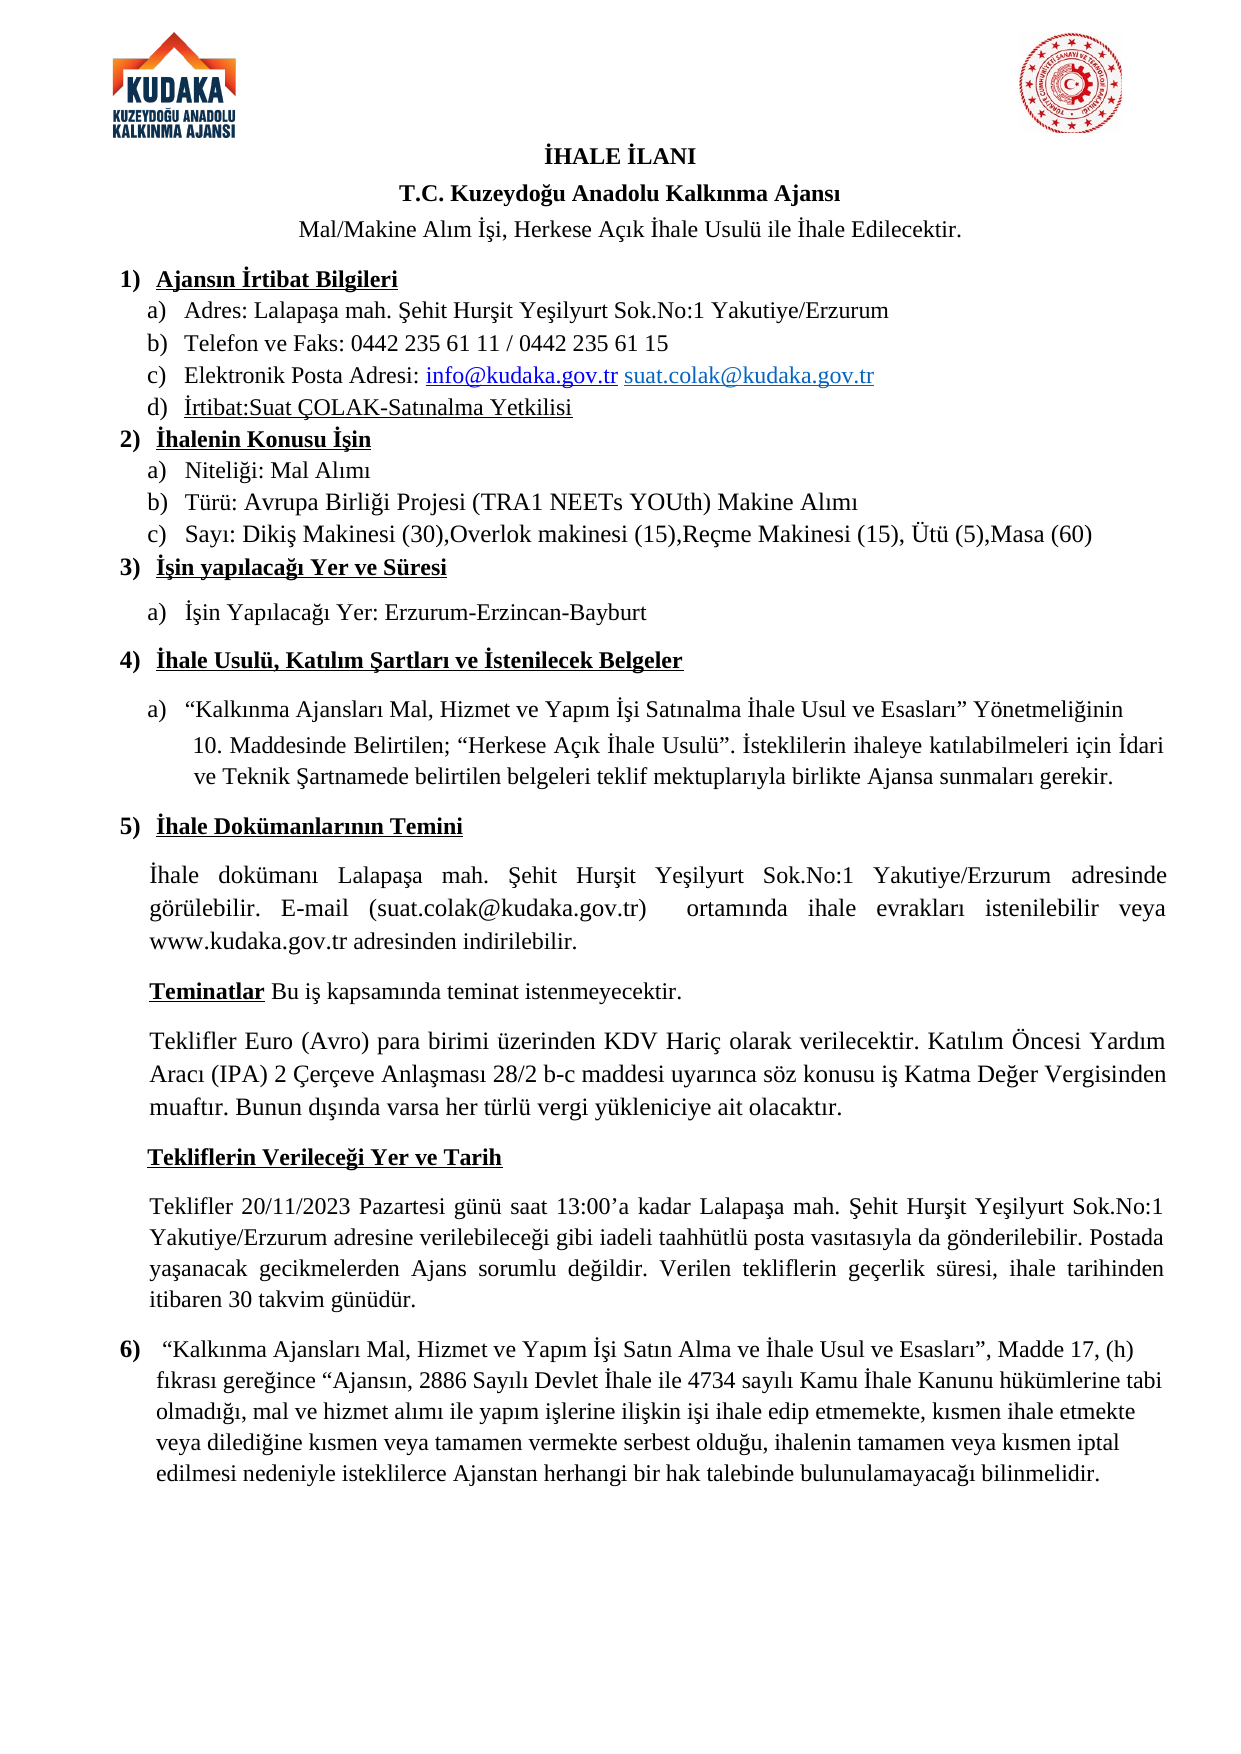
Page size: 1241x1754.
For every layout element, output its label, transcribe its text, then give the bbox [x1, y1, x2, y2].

list İşin yapılacağı Yer ve Süresi [119, 552, 1166, 581]
list Adres: Lalapaşa mah. Şehit Hurşit Yeşilyurt Sok.No:1 Yakutiye/Erzurum [147, 295, 1166, 324]
list “Kalkınma Ajansları Mal, Hizmet ve Yapım İşi Satın Alma ve İhale Usul ve Esasları”, Madde 17, (h) fıkrası gereğince “Ajansın, 2886 Sayılı Devlet İhale ile 4734 sayılı Kamu İhale Kanunu hükümlerine tabi olmadığı, mal ve hizmet alımı ile yapım işlerine ilişkin işi ihale edip etmemekte, kısmen ihale etmekte veya dilediğine kısmen veya tamamen vermekte serbest olduğu, ihalenin tamamen veya kısmen iptal edilmesi nedeniyle isteklilerce Ajanstan herhangi bir hak talebinde bulunulamayacağı bilinmelidir. [119, 1334, 1166, 1486]
text 10. Maddesinde Belirtilen; “Herkese Açık İhale Usulü”. İsteklilerin ihaleye katılabilmeleri için İdari ve Teknik Şartnamede belirtilen belgeleri teklif mektuplarıyla birlikte Ajansa sunmaları gerekir. [192, 731, 1166, 789]
text İHALE İLANI [119, 142, 1121, 170]
list İrtibat:Suat ÇOLAK-Satınalma Yetkilisi [147, 392, 1166, 421]
list Elektronik Posta Adresi: info@kudaka.gov.tr suat.colak@kudaka.gov.tr [147, 360, 1166, 388]
list İhale Usulü, Katılım Şartları ve İstenilecek Belgeler [119, 645, 1166, 673]
list İşin Yapılacağı Yer: Erzurum-Erzincan-Bayburt [147, 597, 1166, 626]
picture [1018, 32, 1122, 133]
text Teklifler 20/11/2023 Pazartesi günü saat 13:00’a kadar Lalapaşa mah. Şehit Hurşit Yeşilyurt Sok.No:1 Yakutiye/Erzurum adresine verilebileceği gibi iadeli taahhütlü posta vasıtasıyla da gönderilebilir. Postada yaşanacak gecikmelerden Ajans sorumlu değildir. Verilen tekliflerin geçerlik süresi, ihale tarihinden itibaren 30 takvim günüdür. [149, 1192, 1166, 1312]
text Mal/Makine Alım İşi, Herkese Açık İhale Usulü ile İhale Edilecektir. [298, 215, 1166, 242]
list İhalenin Konusu İşin [119, 424, 1166, 453]
list Niteliği: Mal Alımı [147, 455, 1166, 484]
list Türü: Avrupa Birliği Projesi (TRA1 NEETs YOUth) Makine Alımı [147, 487, 1166, 516]
picture [112, 31, 236, 138]
list Sayı: Dikiş Makinesi (30),Overlok makinesi (15),Reçme Makinesi (15), Ütü (5),Masa (60) [147, 519, 1166, 548]
list Telefon ve Faks: 0442 235 61 11 / 0442 235 61 15 [147, 328, 1166, 356]
list “Kalkınma Ajansları Mal, Hizmet ve Yapım İşi Satınalma İhale Usul ve Esasları” Yönetmeliğinin [147, 694, 1166, 722]
text Teminatlar Bu iş kapsamında teminat istenmeyecektir. [149, 977, 1167, 1004]
text İhale dokümanı Lalapaşa mah. Şehit Hurşit Yeşilyurt Sok.No:1 Yakutiye/Erzurum adresinde görülebilir. E-mail (suat.colak@kudaka.gov.tr) ortamında ihale evrakları istenilebilir veya www.kudaka.gov.tr adresinden indirilebilir. [149, 860, 1167, 955]
text Tekliflerin Verileceği Yer ve Tarih [147, 1143, 1167, 1170]
list Ajansın İrtibat Bilgileri [119, 264, 1166, 293]
list İhale Dokümanlarının Temini [119, 811, 1166, 840]
text T.C. Kuzeydoğu Anadolu Kalkınma Ajansı [119, 178, 1120, 206]
text Teklifler Euro (Avro) para birimi üzerinden KDV Hariç olarak verilecektir. Katılım Öncesi Yardım Aracı (IPA) 2 Çerçeve Anlaşması 28/2 b-c maddesi uyarınca söz konusu iş Katma Değer Vergisinden muaftır. Bunun dışında varsa her türlü vergi yükleniciye ait olacaktır. [149, 1026, 1167, 1121]
